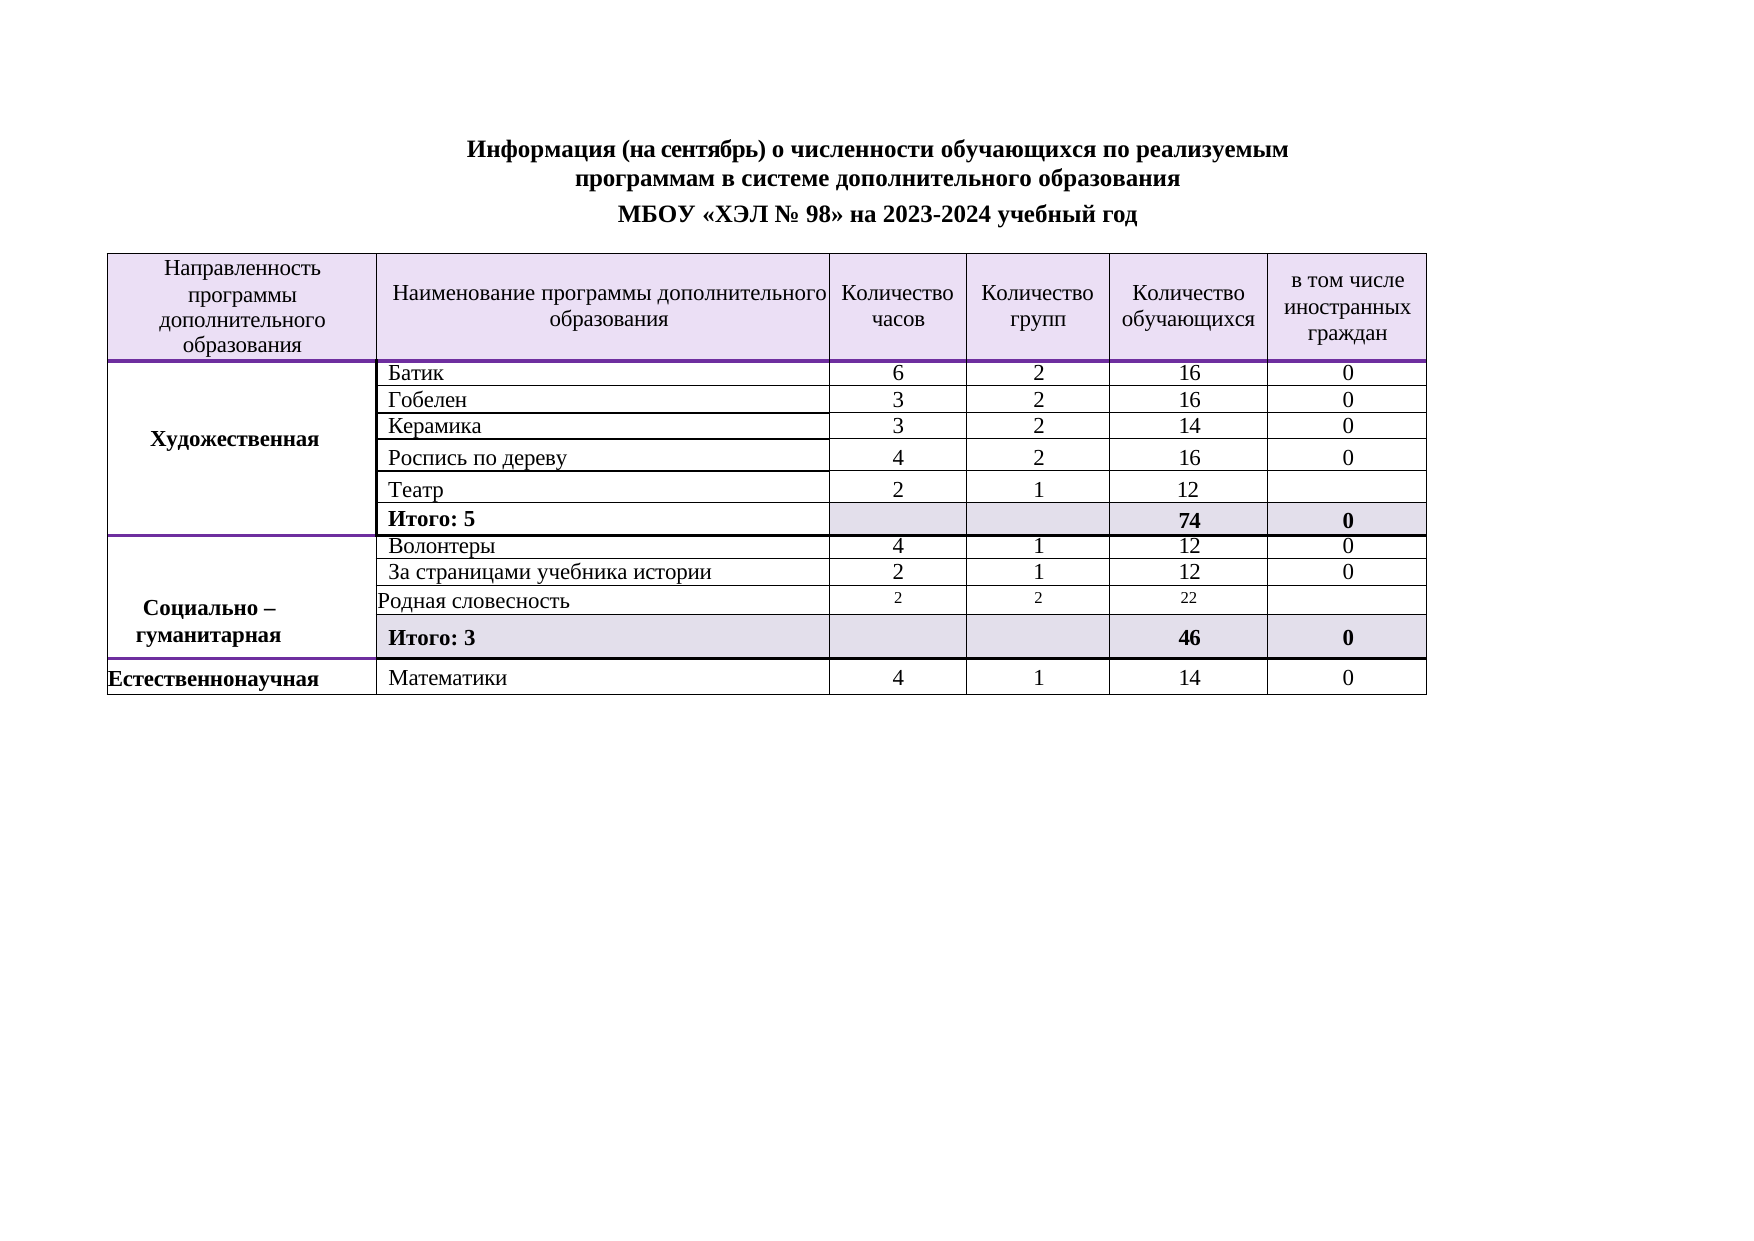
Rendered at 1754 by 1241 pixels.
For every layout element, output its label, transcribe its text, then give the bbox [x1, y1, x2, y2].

table_cell Родная словесность [377, 586, 829, 614]
table_cell 1 [967, 559, 1109, 584]
table_cell [1268, 471, 1426, 502]
table_cell Художественная [108, 363, 375, 534]
table_cell 2 [967, 386, 1109, 412]
table_header Количество обучающихся [1110, 254, 1267, 359]
table_cell 6 [830, 363, 966, 385]
table_cell [830, 615, 966, 657]
table_header в том числе иностранных граждан [1268, 254, 1426, 359]
table_cell 12 [1110, 559, 1267, 584]
table_cell 14 [1110, 413, 1267, 438]
table_cell 1 [967, 660, 1109, 694]
table_header Количество часов [830, 254, 966, 359]
table_cell Батик [378, 363, 829, 385]
table_cell 2 [967, 363, 1109, 385]
table_cell 12 [1110, 471, 1267, 502]
text Информация (на сентябрь) о численности обучающихся по реализуемым программам в системе дополнительного образования [398, 134, 1357, 192]
table_cell 16 [1110, 386, 1267, 412]
table_cell Керамика [378, 414, 829, 438]
table_cell 3 [830, 386, 966, 412]
table_cell 16 [1110, 363, 1267, 385]
table_cell 4 [830, 660, 966, 694]
table_cell [1268, 586, 1426, 614]
table_cell 74 [1110, 503, 1267, 534]
table_cell 16 [1110, 439, 1267, 470]
table_cell За страницами учебника истории [377, 559, 829, 584]
table_cell Роспись по дереву [378, 440, 829, 470]
table_cell 0 [1268, 559, 1426, 584]
table_cell [967, 503, 1109, 534]
table_cell 0 [1268, 363, 1426, 385]
table_cell 0 [1268, 503, 1426, 534]
table_cell 22 [1110, 586, 1267, 614]
table_cell 1 [967, 537, 1109, 558]
table_cell 2 [967, 439, 1109, 470]
table_cell 1 [967, 471, 1109, 502]
table_cell 46 [1110, 615, 1267, 657]
table_cell Социально – гуманитарная [108, 537, 376, 657]
table_cell 14 [1110, 660, 1267, 694]
table_cell 0 [1268, 439, 1426, 470]
table_cell 4 [830, 537, 966, 558]
table_header Направленность программы дополнительного образования [108, 254, 376, 359]
table_cell Итого: 5 [378, 503, 829, 534]
table_cell 2 [830, 471, 966, 502]
table_cell 3 [830, 413, 966, 438]
table_cell 2 [967, 413, 1109, 438]
table_cell 0 [1268, 615, 1426, 657]
table_cell 0 [1268, 537, 1426, 558]
table_cell Математики [377, 660, 829, 694]
table_cell [830, 503, 966, 534]
table_cell Естественнонаучная [108, 660, 376, 694]
table_header Наименование программы дополнительного образования [377, 254, 829, 359]
table_cell Волонтеры [377, 537, 829, 558]
table_cell 12 [1110, 537, 1267, 558]
table_cell 4 [830, 439, 966, 470]
table_cell Гобелен [378, 386, 829, 412]
table_cell 2 [967, 586, 1109, 614]
table_cell 0 [1268, 386, 1426, 412]
table_cell 2 [830, 586, 966, 614]
table_cell 2 [830, 559, 966, 584]
text МБОУ «ХЭЛ № 98» на 2023-2024 учебный год [398, 199, 1357, 228]
table_cell Театр [378, 472, 829, 502]
table_cell 0 [1268, 660, 1426, 694]
table_cell Итого: 3 [377, 615, 829, 657]
table_cell [967, 615, 1109, 657]
table_header Количество групп [967, 254, 1109, 359]
table_cell 0 [1268, 413, 1426, 438]
